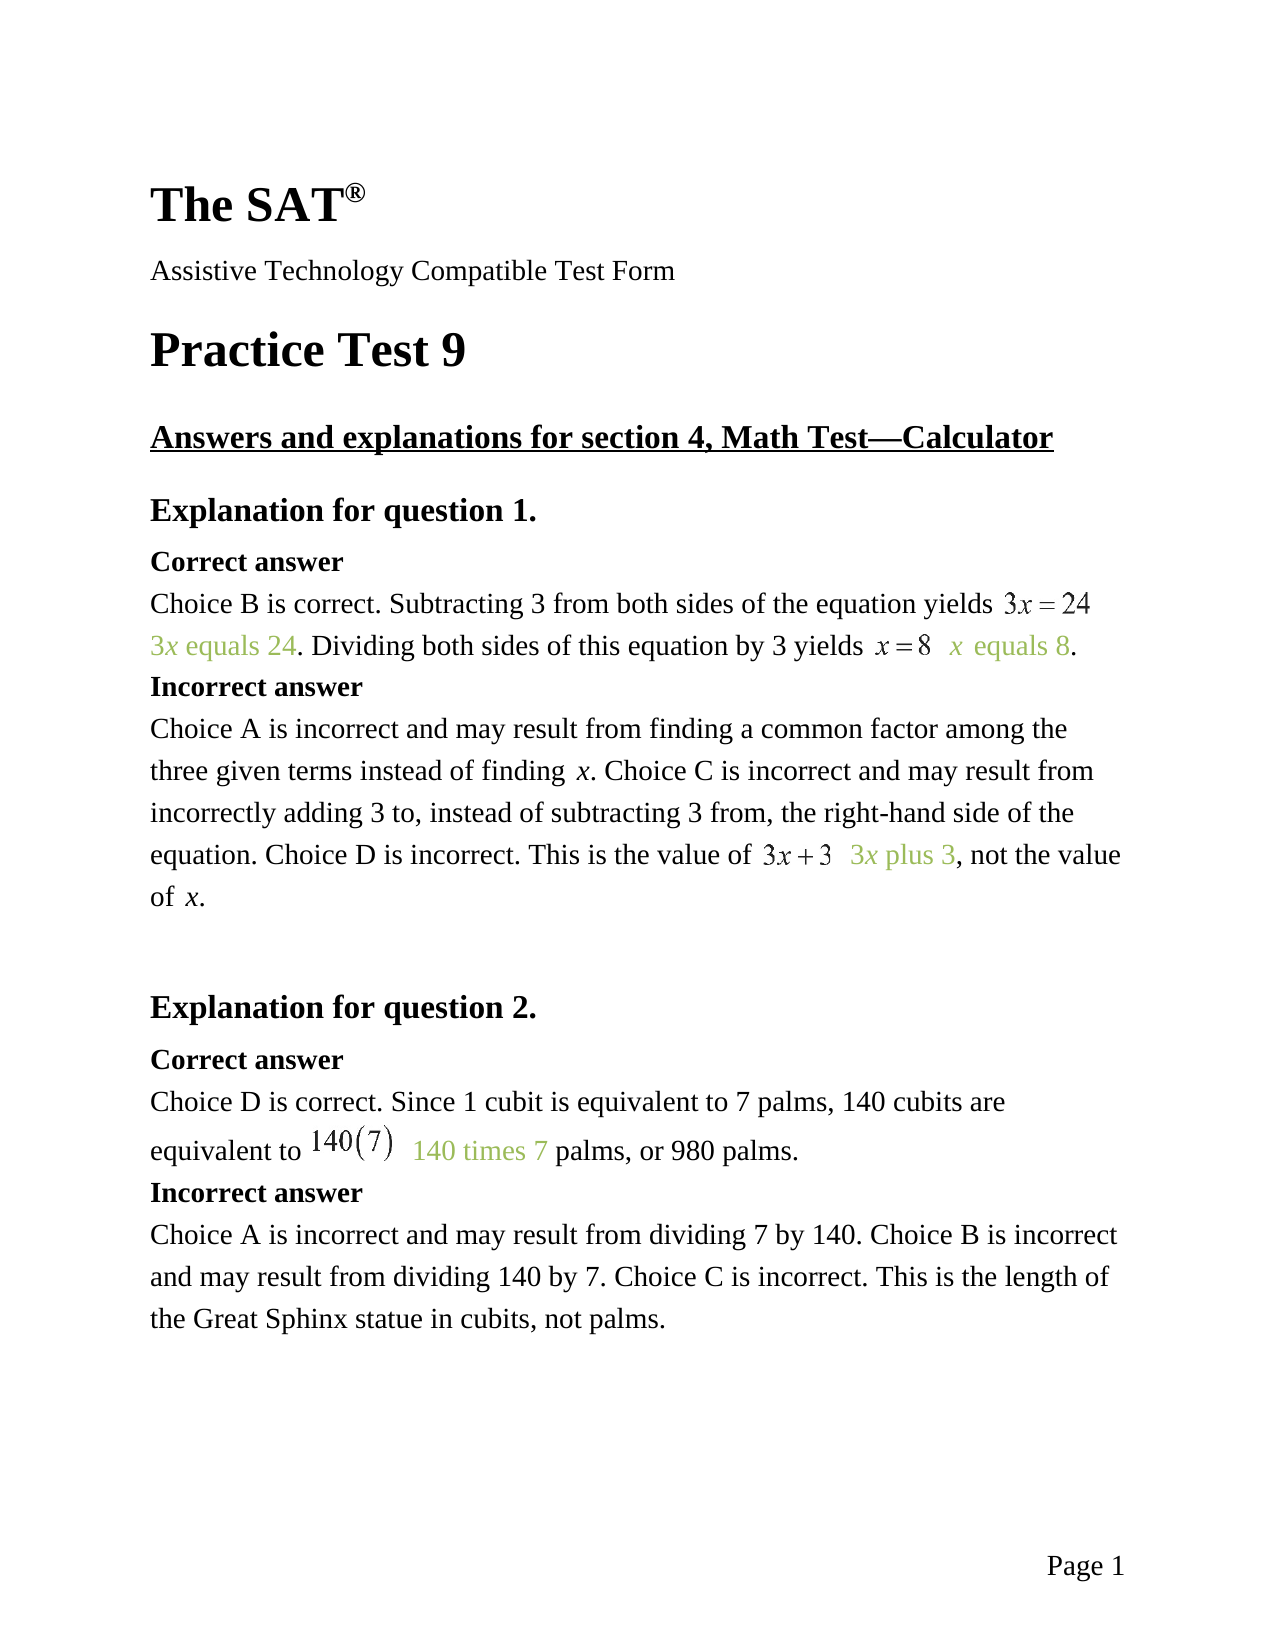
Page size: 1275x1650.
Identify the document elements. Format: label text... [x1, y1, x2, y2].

picture [1004, 592, 1090, 614]
picture [312, 1125, 392, 1161]
picture [875, 634, 930, 655]
picture [763, 844, 830, 865]
subtitle Practice Test 9 [150, 320, 1125, 377]
text Choice A is incorrect and may result from dividing 7 by 140. Choice B is incorrect and may result from dividing 140 by 7. Choice C is incorrect. This is the length of the Great Sphinx statue in cubits, not palms. [150, 1217, 1125, 1334]
subtitle Explanation for question 2. [150, 988, 1125, 1026]
text Assistive Technology Compatible Test Form [150, 253, 1125, 287]
text Incorrect answer [150, 669, 1125, 703]
text Choice B is correct. Subtracting 3 from both sides of the equation yields 3 x equals 24. Dividing both sides of this equation by 3 yields x equals 8. [150, 586, 1125, 661]
text Correct answer [150, 1042, 1125, 1075]
subtitle Answers and explanations for section 4, Math Test—Calculator [150, 417, 1125, 455]
text Incorrect answer [150, 1175, 1125, 1209]
text Choice D is correct. Since 1 cubit is equivalent to 7 palms, 140 cubits are equivalent to 140 times 7 palms, or 980 palms. [150, 1084, 1125, 1167]
text Choice A is incorrect and may result from finding a common factor among the three given terms instead of finding x. Choice C is incorrect and may result from incorrectly adding 3 to, instead of subtracting 3 from, the right-hand side of the equation. Choice D is incorrect. This is the value of 3 x plus 3, not the value of x. [150, 711, 1125, 912]
subtitle Explanation for question 1. [150, 490, 1125, 528]
subtitle The S A T® [150, 175, 1125, 232]
text Correct answer [150, 544, 1125, 577]
